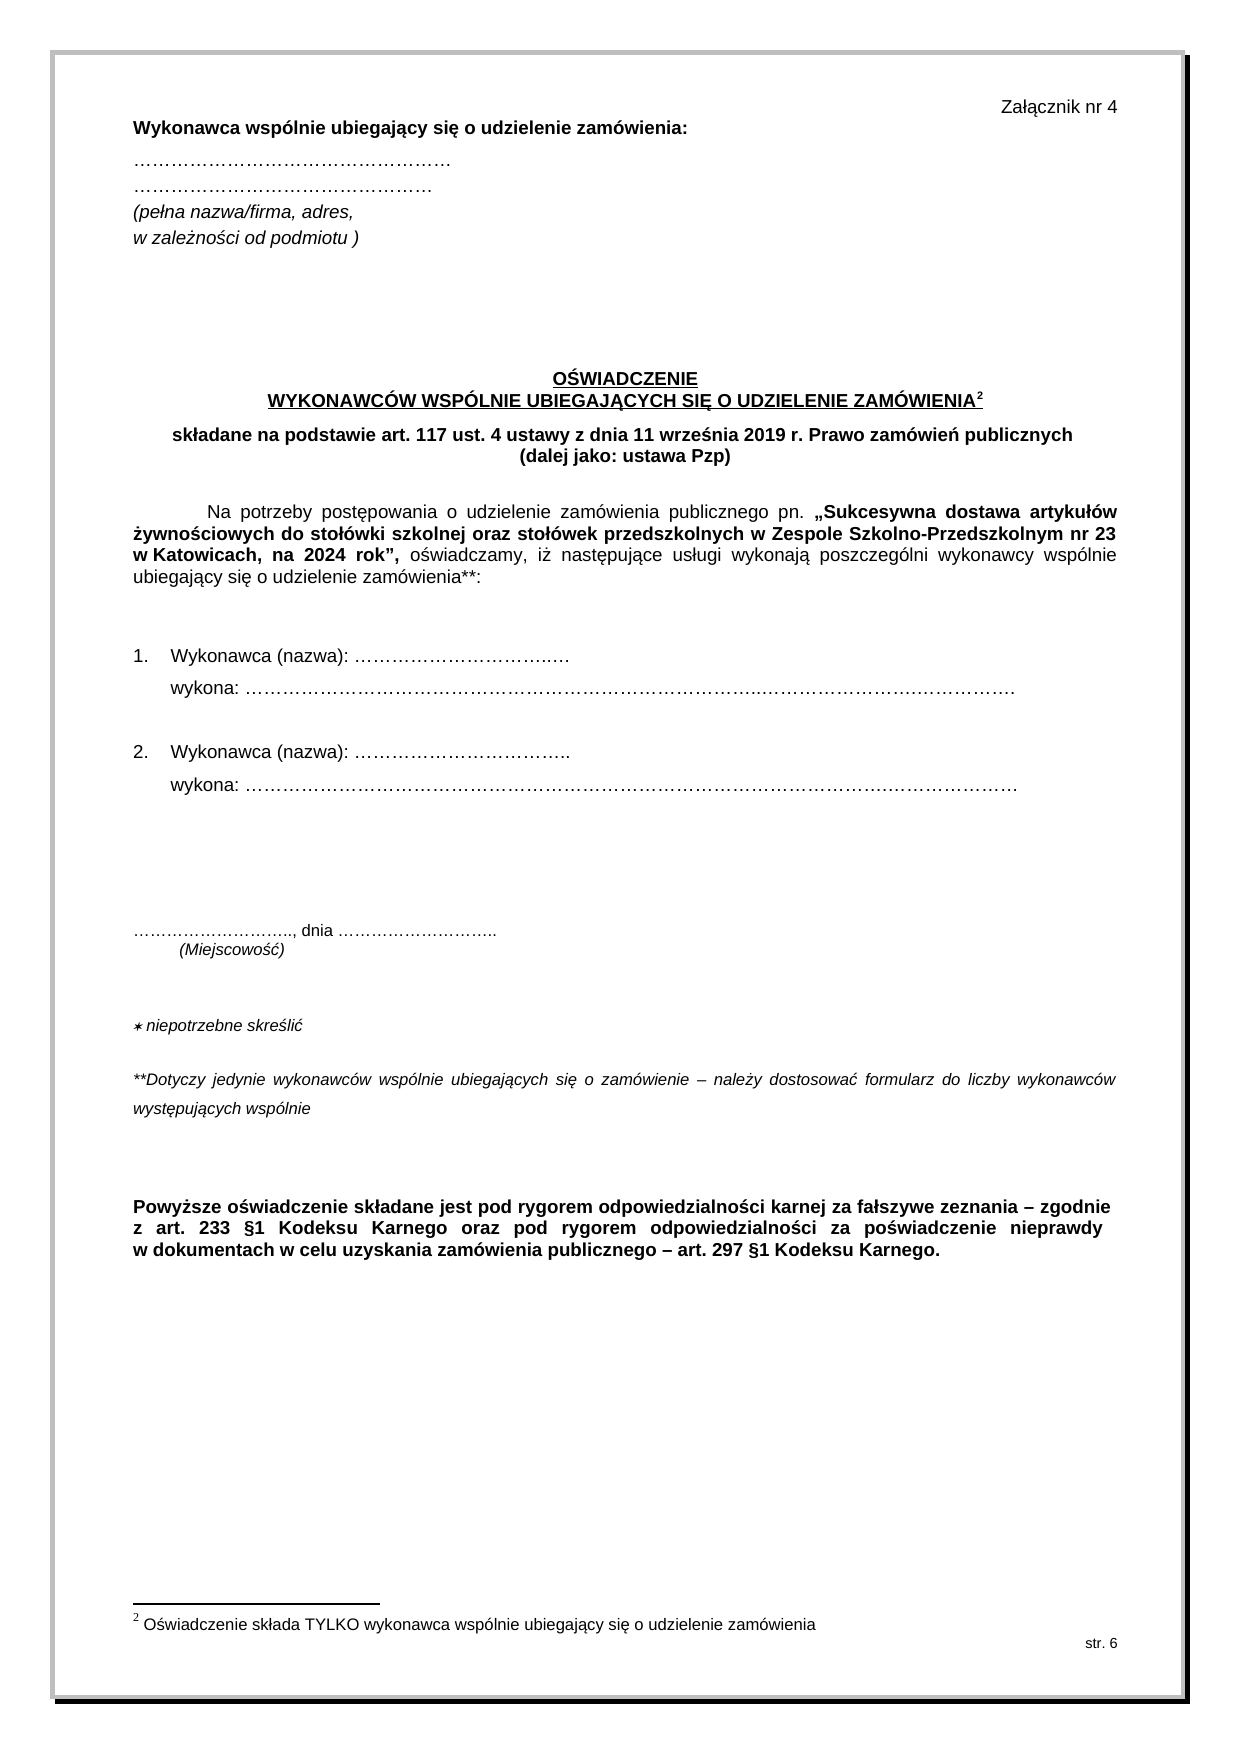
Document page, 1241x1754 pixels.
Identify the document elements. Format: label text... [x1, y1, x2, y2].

text **Dotyczy jedynie wykonawców wspólnie ubiegających się o zamówienie – należy dostosować formularz do liczby wykonawców występujących wspólnie [133, 1070, 1117, 1118]
text Na potrzeby postępowania o udzielenie zamówienia publicznego pn. „Sukcesywna dostawa artykułów żywnościowych do stołówki szkolnej oraz stołówek przedszkolnych w Zespole Szkolno-Przedszkolnym nr 23 w Katowicach, na 2024 rok”, oświadczamy, iż następujące usługi wykonają poszczególni wykonawcy wspólnie ubiegający się o udzielenie zamówienia**: [133, 501, 1117, 587]
text niepotrzebne skreślić [133, 1016, 1117, 1035]
list Wykonawca (nazwa): …………………………..… [133, 644, 1117, 666]
list Wykonawca (nazwa): …………………………….. [133, 741, 1117, 763]
text Wykonawca wspólnie ubiegający się o udzielenie zamówienia: [133, 117, 1117, 138]
text Załącznik nr 4 [133, 95, 1117, 117]
text w zależności od podmiotu ) [133, 227, 497, 248]
text OŚWIADCZENIE [133, 368, 1117, 389]
list wykona: ………………………………………………………………………..…………………….……………. [170, 677, 1117, 698]
text ……………………….., dnia ……………………….. [133, 920, 1117, 939]
text WYKONAWCÓW WSPÓLNIE UBIEGAJĄCYCH SIĘ O UDZIELENIE ZAMÓWIENIA [133, 389, 1117, 411]
text (Miejscowość) [133, 939, 1117, 959]
text (pełna nazwa/firma, adres, [133, 201, 497, 222]
text …………………………………………… [133, 149, 497, 171]
text ………………………………………… [133, 175, 497, 197]
text składane na podstawie art. 117 ust. 4 ustawy z dnia 11 września 2019 r. Prawo zamówień publicznych (dalej jako: ustawa Pzp) [133, 424, 1117, 467]
text Powyższe oświadczenie składane jest pod rygorem odpowiedzialności karnej za fałszywe zeznania – zgodnie z art. 233 §1 Kodeksu Karnego oraz pod rygorem odpowiedzialności za poświadczenie nieprawdy w dokumentach w celu uzyskania zamówienia publicznego – art. 297 §1 Kodeksu Karnego. [133, 1196, 1117, 1260]
list wykona: ………………………………………………………………………………………….………………… [170, 773, 1117, 795]
